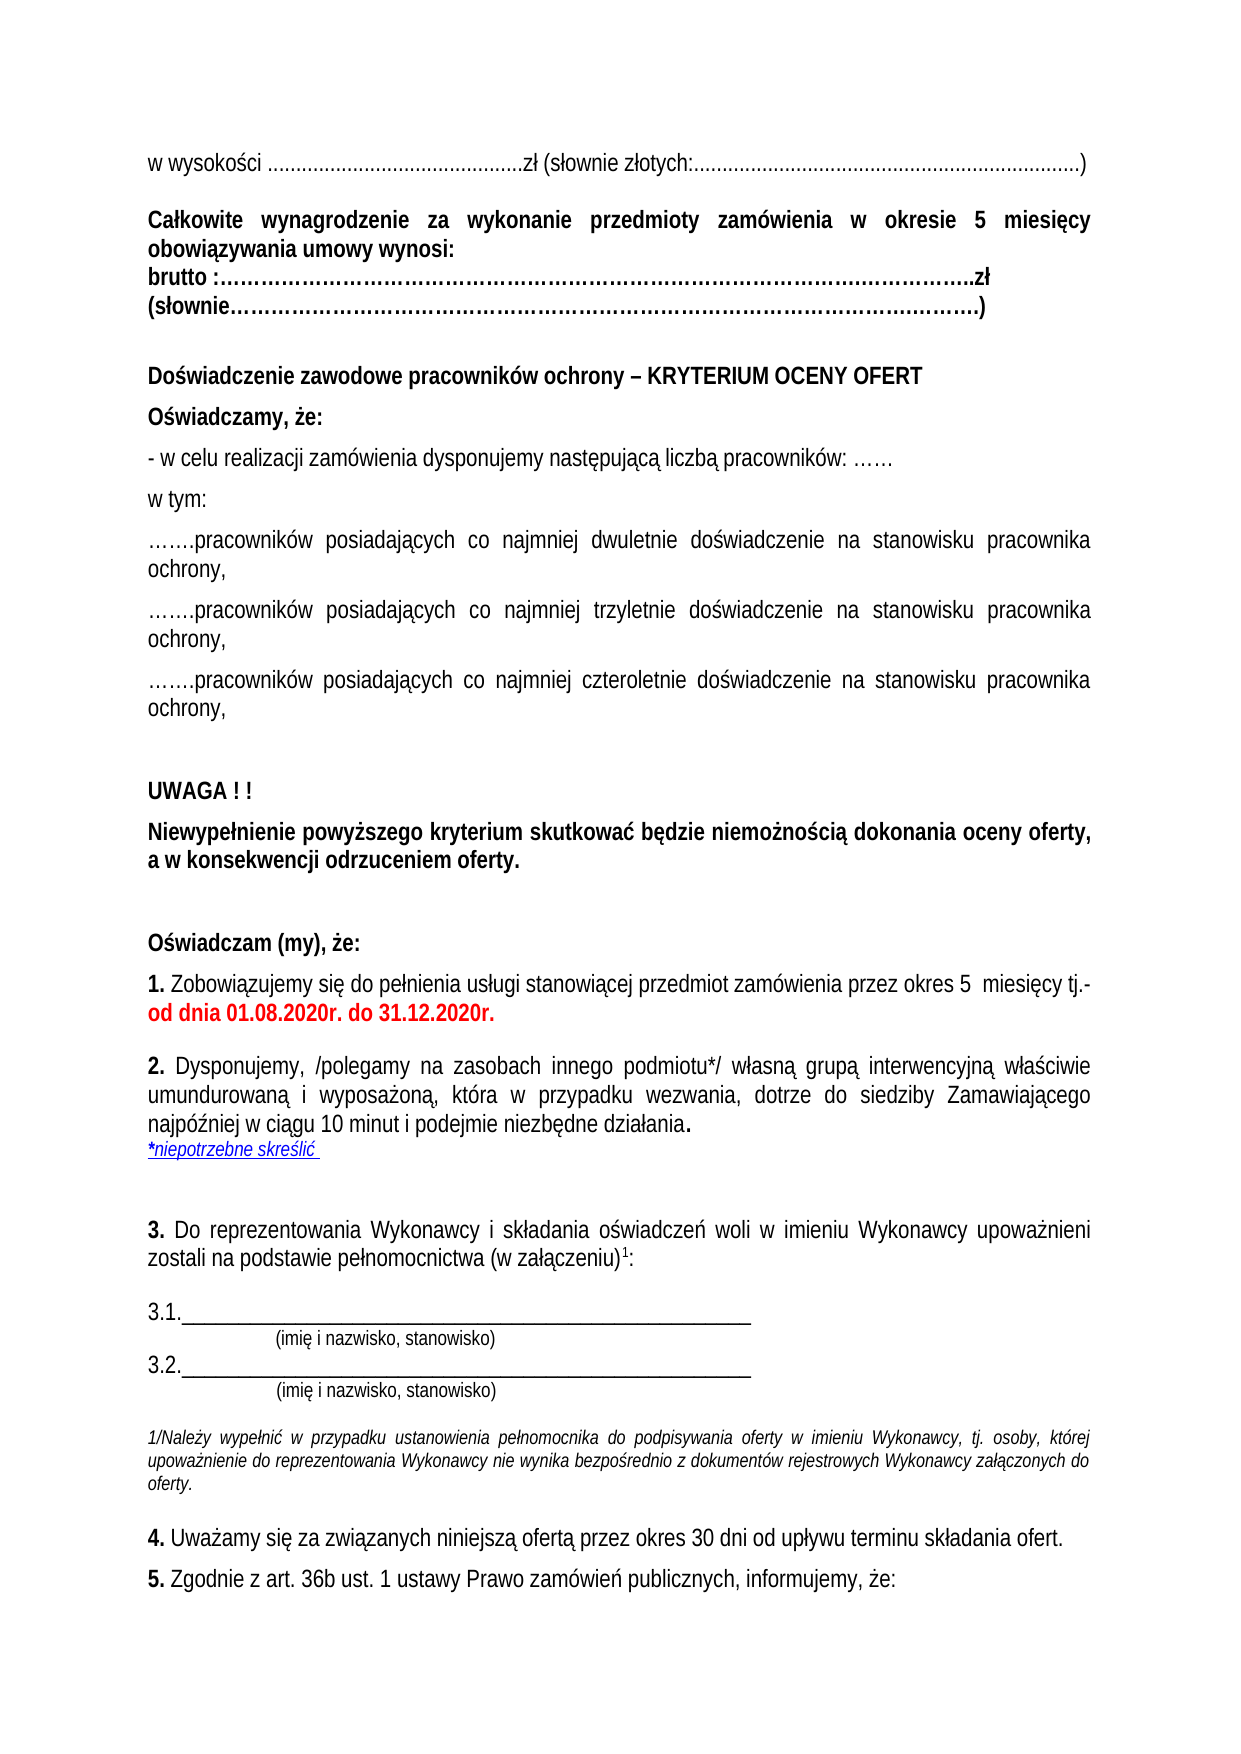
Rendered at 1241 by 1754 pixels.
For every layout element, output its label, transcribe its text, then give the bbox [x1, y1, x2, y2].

text 1. Zobowiązujemy się do pełnienia usługi stanowiącej przedmiot zamówienia przez okres 5 miesięcy tj.- od dnia 01.08.2020r. do 31.12.2020r. [148, 969, 1093, 1026]
text 5. Zgodnie z art. 36b ust. 1 ustawy Prawo zamówień publicznych, informujemy, że: [148, 1564, 1093, 1593]
text Oświadczamy, że: [148, 402, 1093, 430]
text - w celu realizacji zamówienia dysponujemy następującą liczbą pracowników: …… [148, 443, 1093, 472]
text (słownie……………………………………………………………………………………….……….) [148, 291, 1093, 319]
text Oświadczam (my), że: [148, 928, 1093, 956]
text UWAGA ! ! [148, 776, 1093, 804]
text Doświadczenie zawodowe pracowników ochrony – KRYTERIUM OCENY OFERT [148, 361, 1093, 389]
text w tym: [148, 484, 1093, 513]
text (imię i nazwisko, stanowisko) [185, 1378, 1093, 1402]
text …….pracowników posiadających co najmniej trzyletnie doświadczenie na stanowisku pracownika ochrony, [148, 595, 1093, 652]
text Niewypełnienie powyższego kryterium skutkować będzie niemożnością dokonania oceny oferty, a w konsekwencji odrzuceniem oferty. [148, 817, 1093, 874]
text 3.2.__________________________________________________ [148, 1350, 1093, 1378]
text 3. Do reprezentowania Wykonawcy i składania oświadczeń woli w imieniu Wykonawcy upoważnieni zostali na podstawie pełnomocnictwa (w załączeniu)1: [148, 1215, 1093, 1272]
text 1/Należy wypełnić w przypadku ustanowienia pełnomocnika do podpisywania oferty w imieniu Wykonawcy, tj. osoby, której upoważnienie do reprezentowania Wykonawcy nie wynika bezpośrednio z dokumentów rejestrowych Wykonawcy załączonych do oferty. [148, 1426, 1093, 1494]
text w wysokości .............................................zł (słownie złotych:....................................................................) [148, 148, 1093, 176]
text (imię i nazwisko, stanowisko) [185, 1326, 1093, 1350]
text brutto :………………………………………………………………………………….……………..zł [148, 262, 1093, 291]
text Całkowite wynagrodzenie za wykonanie przedmioty zamówienia w okresie 5 miesięcy obowiązywania umowy wynosi: [148, 205, 1093, 262]
text …….pracowników posiadających co najmniej dwuletnie doświadczenie na stanowisku pracownika ochrony, [148, 525, 1093, 582]
text 2. Dysponujemy, /polegamy na zasobach innego podmiotu*/ własną grupą interwencyjną właściwie umundurowaną i wyposażoną, która w przypadku wezwania, dotrze do siedziby Zamawiającego najpóźniej w ciągu 10 minut i podejmie niezbędne działania. [148, 1051, 1093, 1137]
text *niepotrzebne skreślić [148, 1137, 1093, 1161]
text 3.1.__________________________________________________ [148, 1297, 1093, 1326]
text …….pracowników posiadających co najmniej czteroletnie doświadczenie na stanowisku pracownika ochrony, [148, 665, 1093, 722]
text 4. Uważamy się za związanych niniejszą ofertą przez okres 30 dni od upływu terminu składania ofert. [148, 1523, 1093, 1552]
